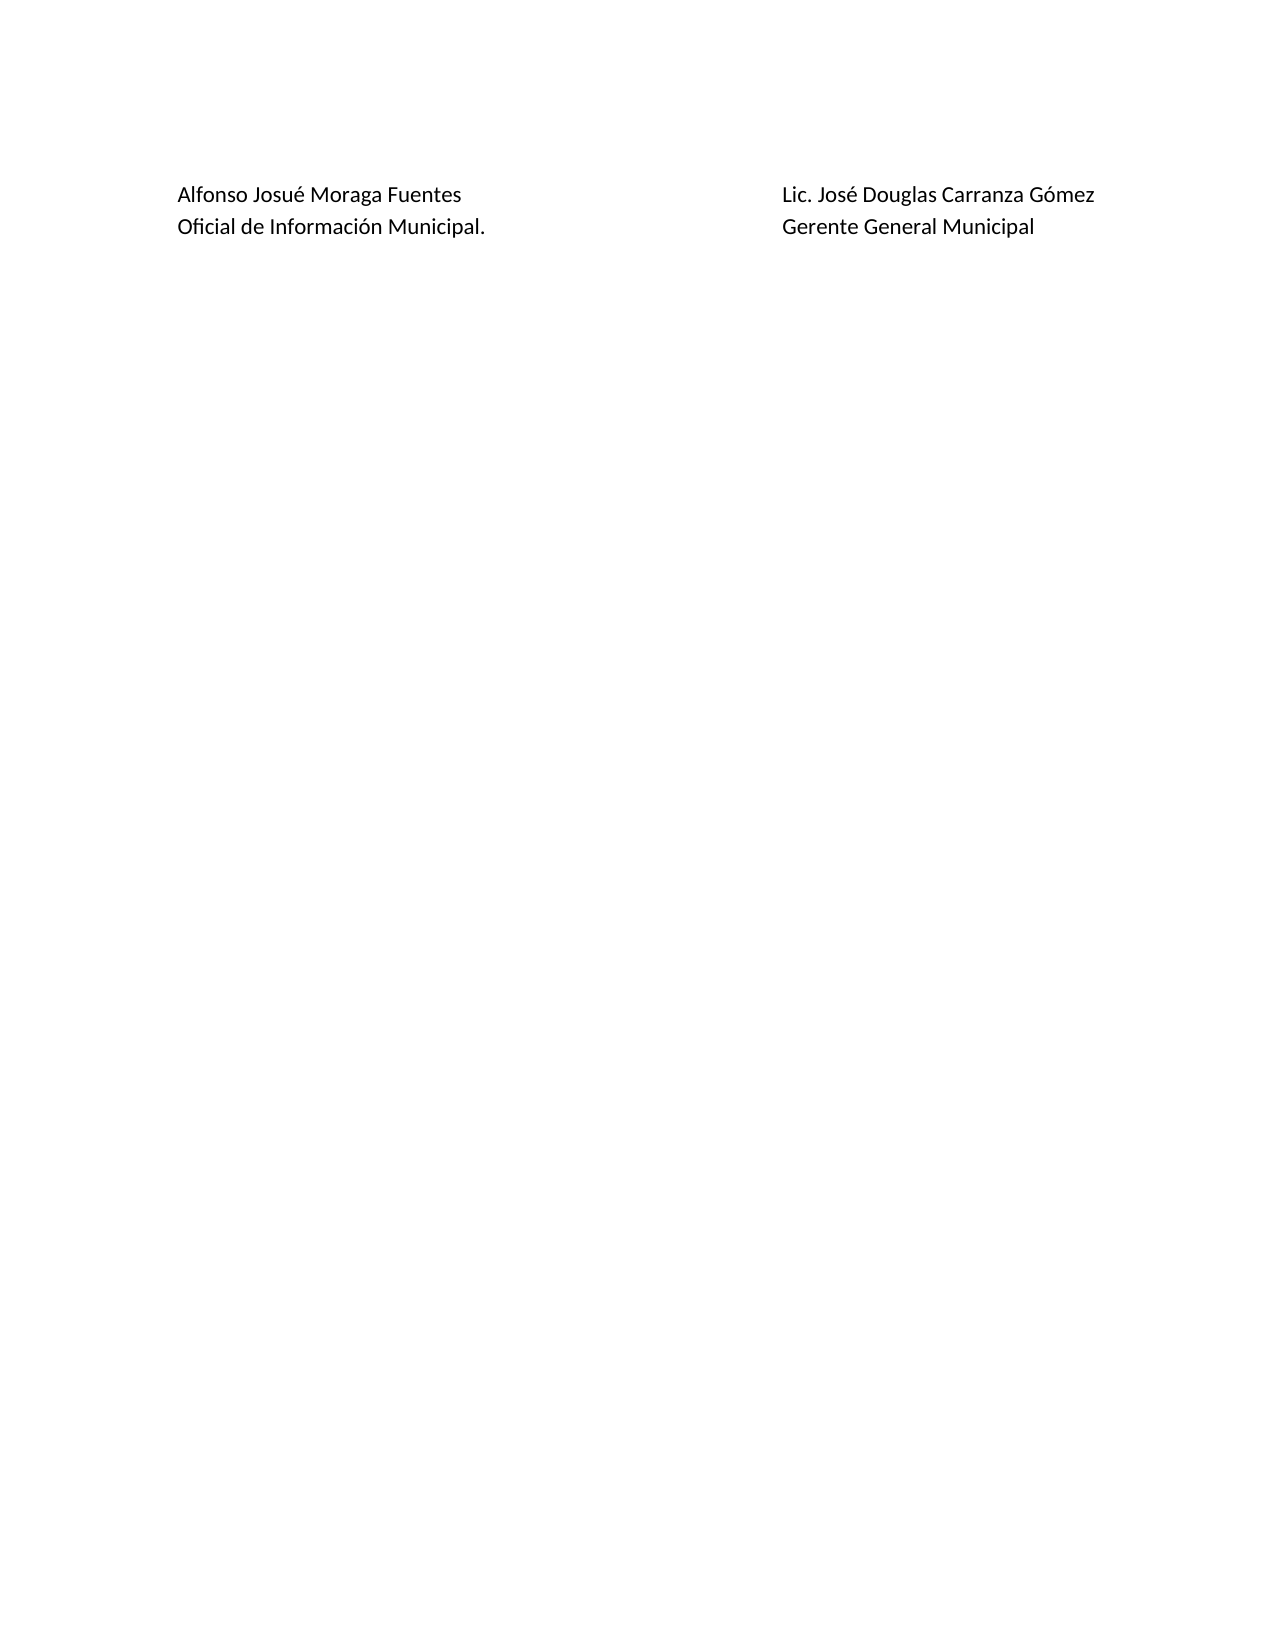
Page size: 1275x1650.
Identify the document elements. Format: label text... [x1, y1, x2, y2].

text Alfonso Josué Moraga Fuentes Lic. José Douglas Carranza Gómez [177, 180, 1098, 208]
text Oficial de Información Municipal. Gerente General Municipal [177, 212, 1098, 240]
